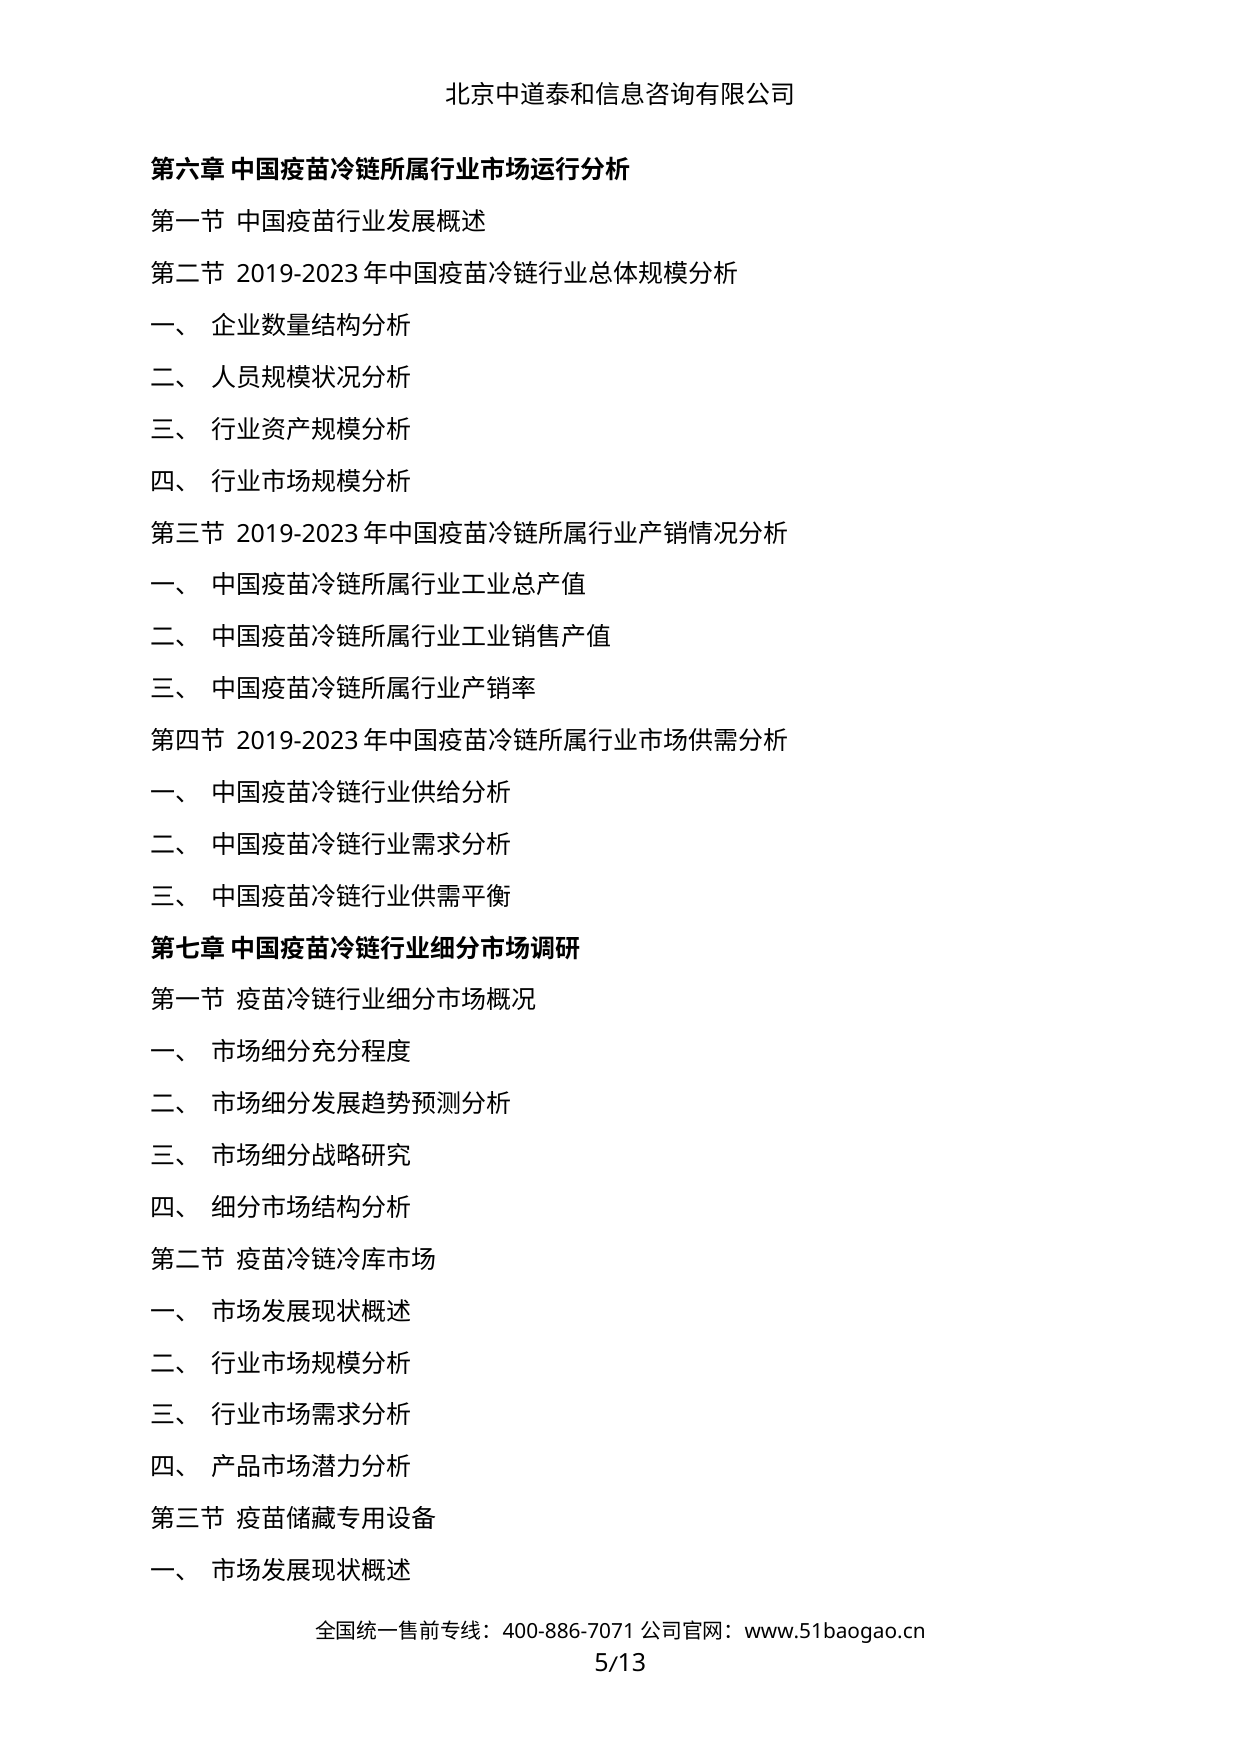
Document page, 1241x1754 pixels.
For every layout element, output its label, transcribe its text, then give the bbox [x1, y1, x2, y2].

text 第二节 2019-2023年中国疫苗冷链行业总体规模分析 [150, 254, 1090, 290]
text 三、 行业资产规模分析 [150, 409, 1090, 446]
text 三、 行业市场需求分析 [150, 1395, 1090, 1431]
text 二、 市场细分发展趋势预测分析 [150, 1084, 1090, 1120]
text 第二节 疫苗冷链冷库市场 [150, 1239, 1090, 1276]
text 二、 人员规模状况分析 [150, 357, 1090, 394]
text 三、 中国疫苗冷链行业供需平衡 [150, 876, 1090, 912]
text 第三节 疫苗储藏专用设备 [150, 1499, 1090, 1535]
text 四、 行业市场规模分析 [150, 461, 1090, 497]
text 第一节 中国疫苗行业发展概述 [150, 202, 1090, 238]
text 一、 市场发展现状概述 [150, 1291, 1090, 1327]
text 一、 企业数量结构分析 [150, 306, 1090, 342]
text 第四节 2019-2023年中国疫苗冷链所属行业市场供需分析 [150, 721, 1090, 757]
text 二、 中国疫苗冷链所属行业工业销售产值 [150, 617, 1090, 653]
text 四、 细分市场结构分析 [150, 1187, 1090, 1224]
text 第六章 中国疫苗冷链所属行业市场运行分析 [150, 150, 1090, 186]
text 四、 产品市场潜力分析 [150, 1447, 1090, 1483]
text 二、 中国疫苗冷链行业需求分析 [150, 824, 1090, 861]
text 第三节 2019-2023年中国疫苗冷链所属行业产销情况分析 [150, 513, 1090, 549]
text 三、 市场细分战略研究 [150, 1136, 1090, 1172]
text 第一节 疫苗冷链行业细分市场概况 [150, 980, 1090, 1016]
text 三、 中国疫苗冷链所属行业产销率 [150, 669, 1090, 705]
text 一、 中国疫苗冷链行业供给分析 [150, 772, 1090, 809]
text 一、 中国疫苗冷链所属行业工业总产值 [150, 565, 1090, 601]
text 一、 市场发展现状概述 [150, 1551, 1090, 1587]
text 一、 市场细分充分程度 [150, 1032, 1090, 1068]
text 第七章 中国疫苗冷链行业细分市场调研 [150, 928, 1090, 964]
text 二、 行业市场规模分析 [150, 1343, 1090, 1379]
